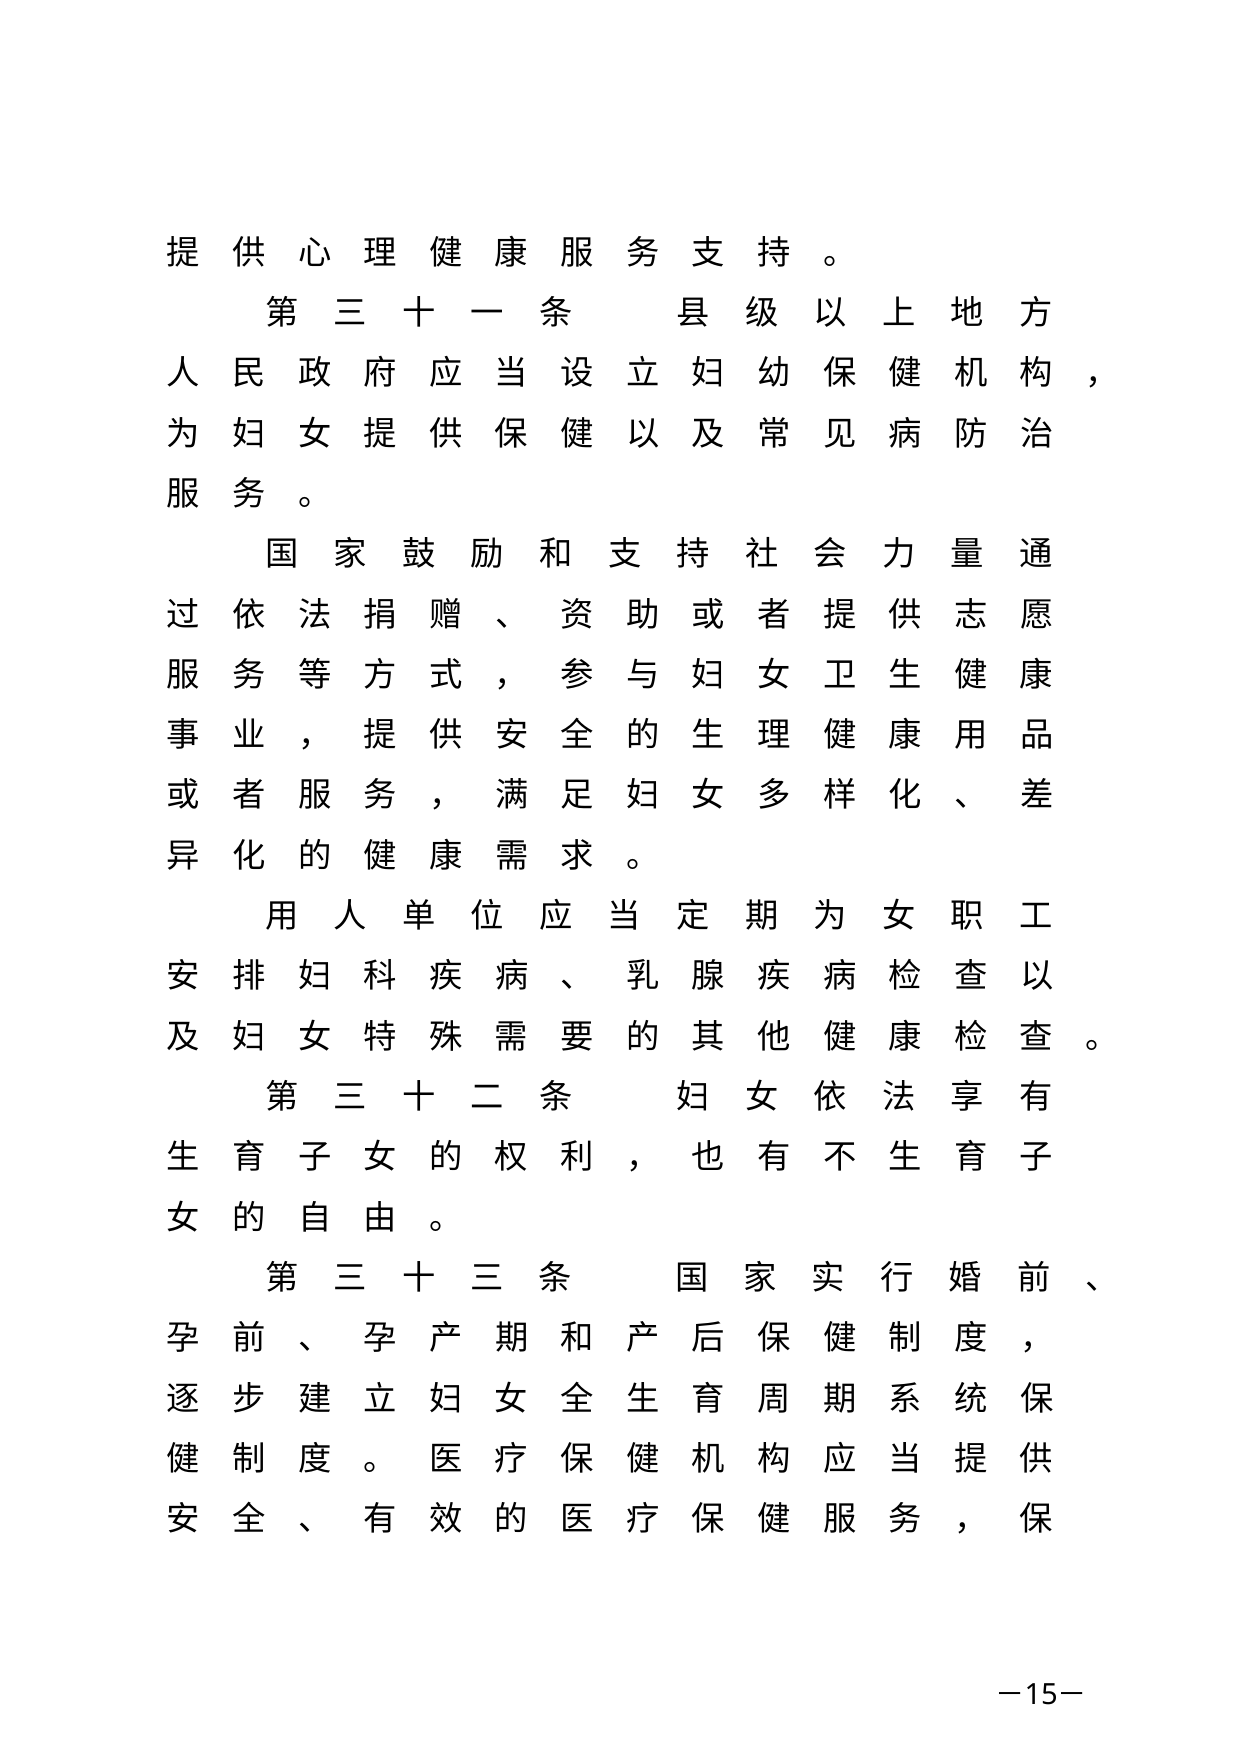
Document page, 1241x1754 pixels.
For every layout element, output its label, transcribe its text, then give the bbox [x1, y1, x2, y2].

text 第三十一条 县级以上地方人民政府应当设立妇幼保健机构，为妇女提供保健以及常见病防治服务。 [167, 280, 1085, 521]
text 第三十二条 妇女依法享有生育子女的权利，也有不生育子女的自由。 [167, 1064, 1085, 1245]
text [167, 1245, 1085, 1546]
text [167, 219, 1085, 280]
text 用人单位应当定期为女职工安排妇科疾病、乳腺疾病检查以及妇女特殊需要的其他健康检查。 [167, 883, 1085, 1064]
text 国家鼓励和支持社会力量通过依法捐赠、资助或者提供志愿服务等方式，参与妇女卫生健康事业，提供安全的生理健康用品或者服务，满足妇女多样化、差异化的健康需求。 [167, 521, 1085, 883]
